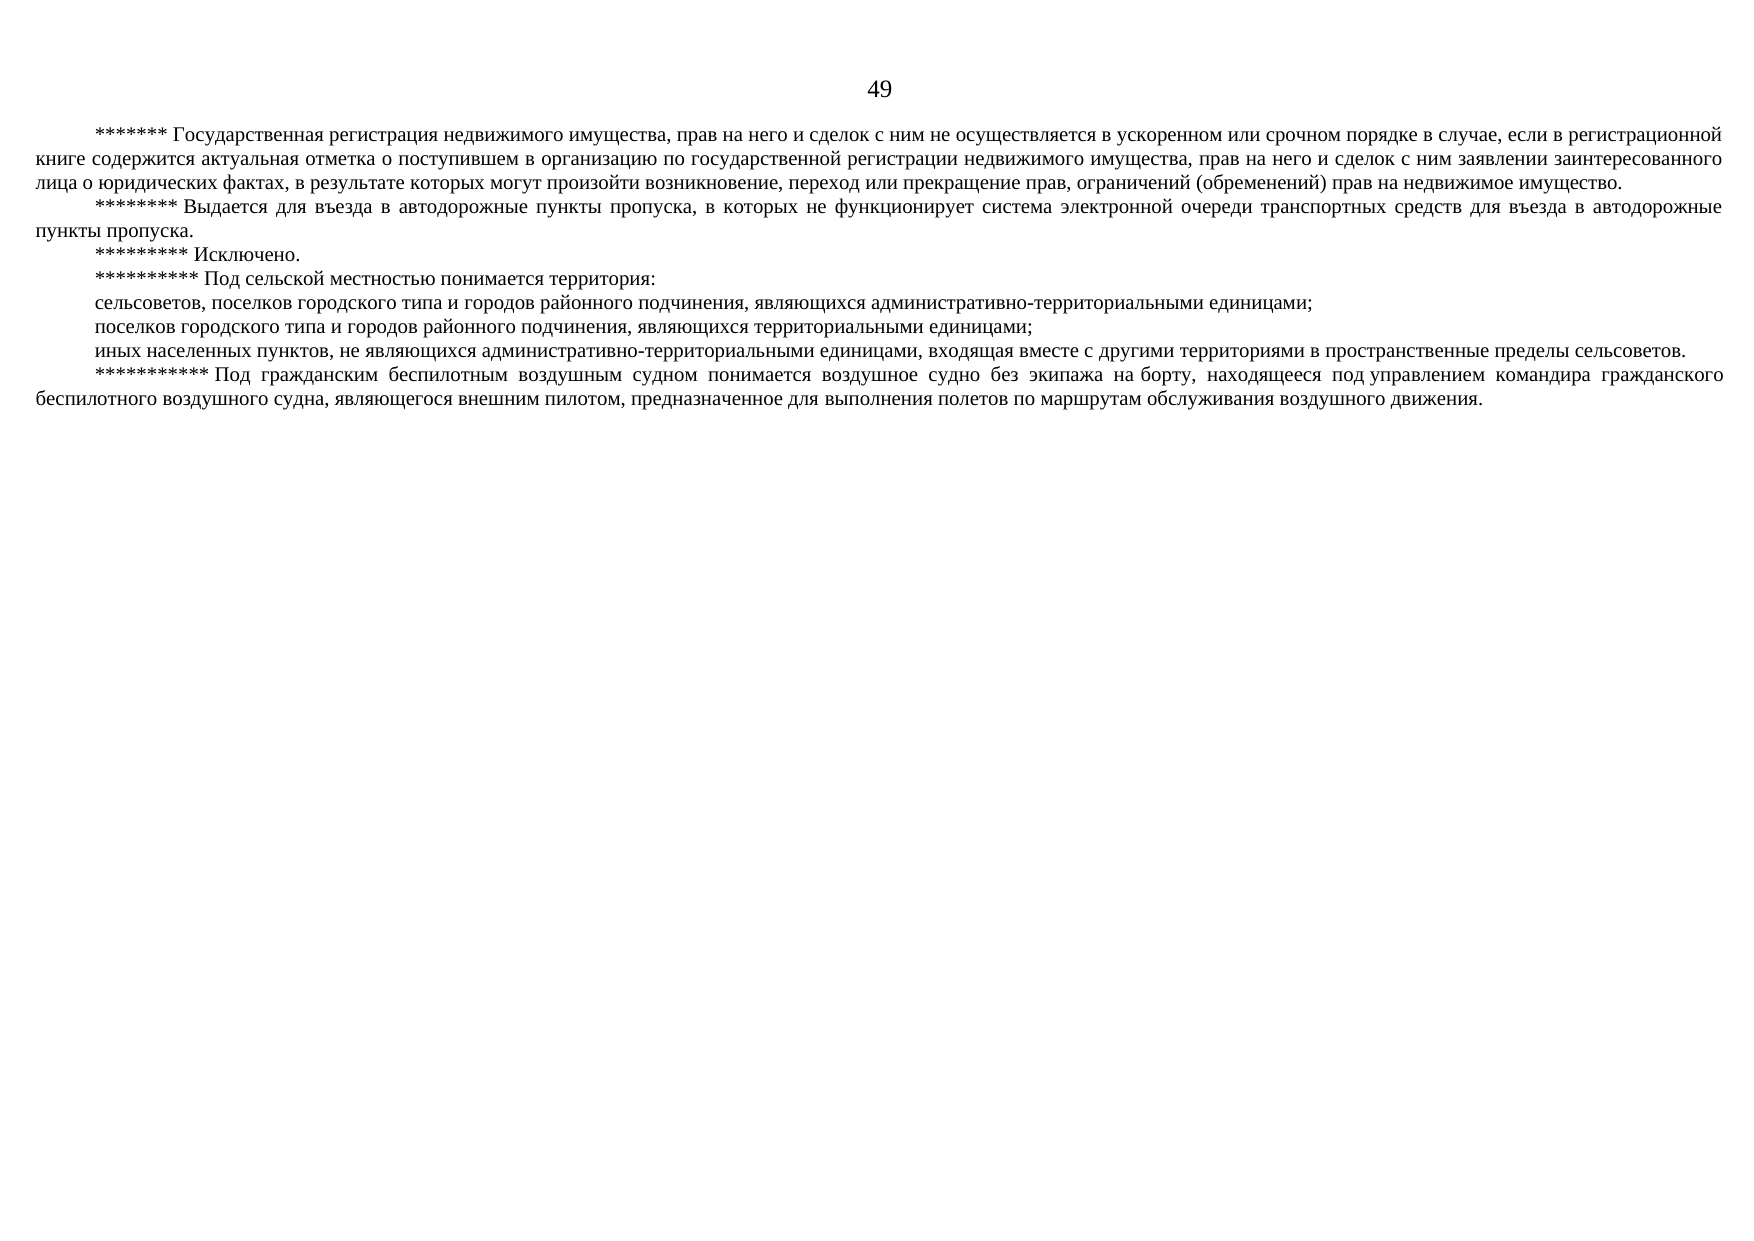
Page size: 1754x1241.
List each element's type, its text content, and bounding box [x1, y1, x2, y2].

text ********* Исключено. [35, 242, 1724, 266]
text ********** Под сельской местностью понимается территория: [35, 266, 1724, 290]
text поселков городского типа и городов районного подчинения, являющихся территориальными единицами; [35, 314, 1724, 338]
text ******* Государственная регистрация недвижимого имущества, прав на него и сделок с ним не осуществляется в ускоренном или срочном порядке в случае, если в регистрационной книге содержится актуальная отметка о поступившем в организацию по государственной регистрации недвижимого имущества, прав на него и сделок с ним заявлении заинтересованного лица о юридических фактах, в результате которых могут произойти возникновение, переход или прекращение прав, ограничений (обременений) прав на недвижимое имущество. [35, 122, 1724, 194]
text ******** Выдается для въезда в автодорожные пункты пропуска, в которых не функционирует система электронной очереди транспортных средств для въезда в автодорожные пункты пропуска. [35, 194, 1724, 242]
text *********** Под гражданским беспилотным воздушным судном понимается воздушное судно без экипажа на борту, находящееся под управлением командира гражданского беспилотного воздушного судна, являющегося внешним пилотом, предназначенное для выполнения полетов по маршрутам обслуживания воздушного движения. [35, 362, 1724, 410]
text сельсоветов, поселков городского типа и городов районного подчинения, являющихся административно-территориальными единицами; [35, 290, 1724, 314]
text иных населенных пунктов, не являющихся административно-территориальными единицами, входящая вместе с другими территориями в пространственные пределы сельсоветов. [35, 338, 1724, 362]
